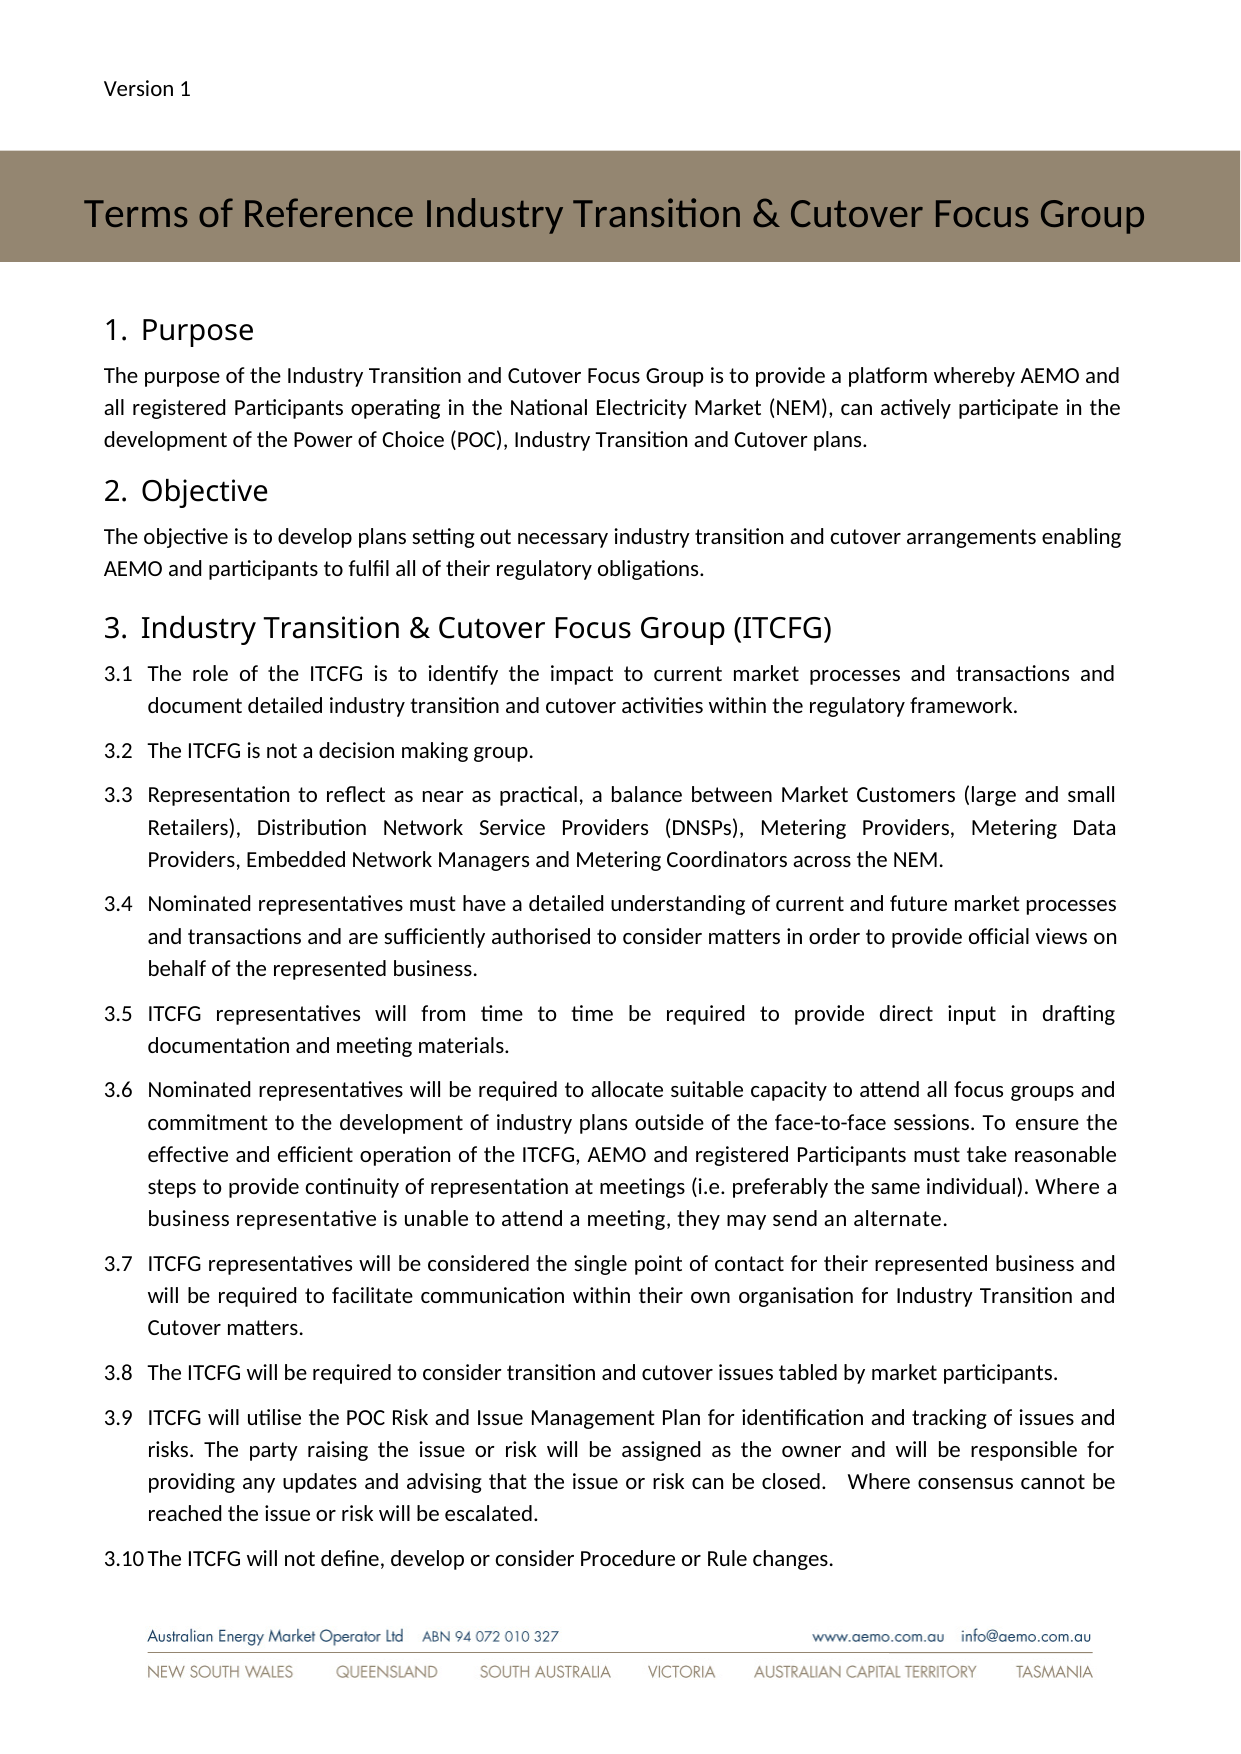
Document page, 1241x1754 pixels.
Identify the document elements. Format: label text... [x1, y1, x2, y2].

list Industry Transition & Cutover Focus Group (ITCFG) [103, 607, 1137, 647]
list Nominated representatives will be required to allocate suitable capacity to attend all focus groups and commitment to the development of industry plans outside of the face-to-face sessions. To ensure the effective and efficient operation of the ITCFG, AEMO and registered Participants must take reasonable steps to provide continuity of representation at meetings (i.e. preferably the same individual). Where a business representative is unable to attend a meeting, they may send an alternate. [103, 1076, 1117, 1232]
list ITCFG representatives will be considered the single point of contact for their represented business and will be required to facilitate communication within their own organisation for Industry Transition and Cutover matters. [103, 1249, 1117, 1341]
list ITCFG representatives will from time to time be required to provide direct input in drafting documentation and meeting materials. [103, 999, 1117, 1059]
picture [145, 1626, 1097, 1649]
picture [145, 1659, 1097, 1680]
list ITCFG will utilise the POC Risk and Issue Management Plan for identification and tracking of issues and risks. The party raising the issue or risk will be assigned as the owner and will be responsible for providing any updates and advising that the issue or risk can be closed. Where consensus cannot be reached the issue or risk will be escalated. [103, 1403, 1117, 1527]
list The role of the ITCFG is to identify the impact to current market processes and transactions and document detailed industry transition and cutover activities within the regulatory framework. [103, 659, 1117, 719]
text The objective is to develop plans setting out necessary industry transition and cutover arrangements enabling AEMO and participants to fulfil all of their regulatory obligations. [103, 522, 1137, 582]
list The ITCFG will not define, develop or consider Procedure or Rule changes. [103, 1544, 1117, 1572]
list Objective [103, 470, 1137, 510]
list Purpose [103, 309, 1137, 349]
list Representation to reflect as near as practical, a balance between Market Customers (large and small Retailers), Distribution Network Service Providers (DNSPs), Metering Providers, Metering Data Providers, Embedded Network Managers and Metering Coordinators across the NEM. [103, 781, 1117, 873]
list The ITCFG is not a decision making group. [103, 736, 1117, 764]
text The purpose of the Industry Transition and Cutover Focus Group is to provide a platform whereby AEMO and all registered Participants operating in the National Electricity Market (NEM), can actively participate in the development of the Power of Choice (POC), Industry Transition and Cutover plans. [103, 361, 1122, 453]
list Nominated representatives must have a detailed understanding of current and future market processes and transactions and are sufficiently authorised to consider matters in order to provide official views on behalf of the represented business. [103, 889, 1117, 982]
list The ITCFG will be required to consider transition and cutover issues tabled by market participants. [103, 1358, 1117, 1386]
